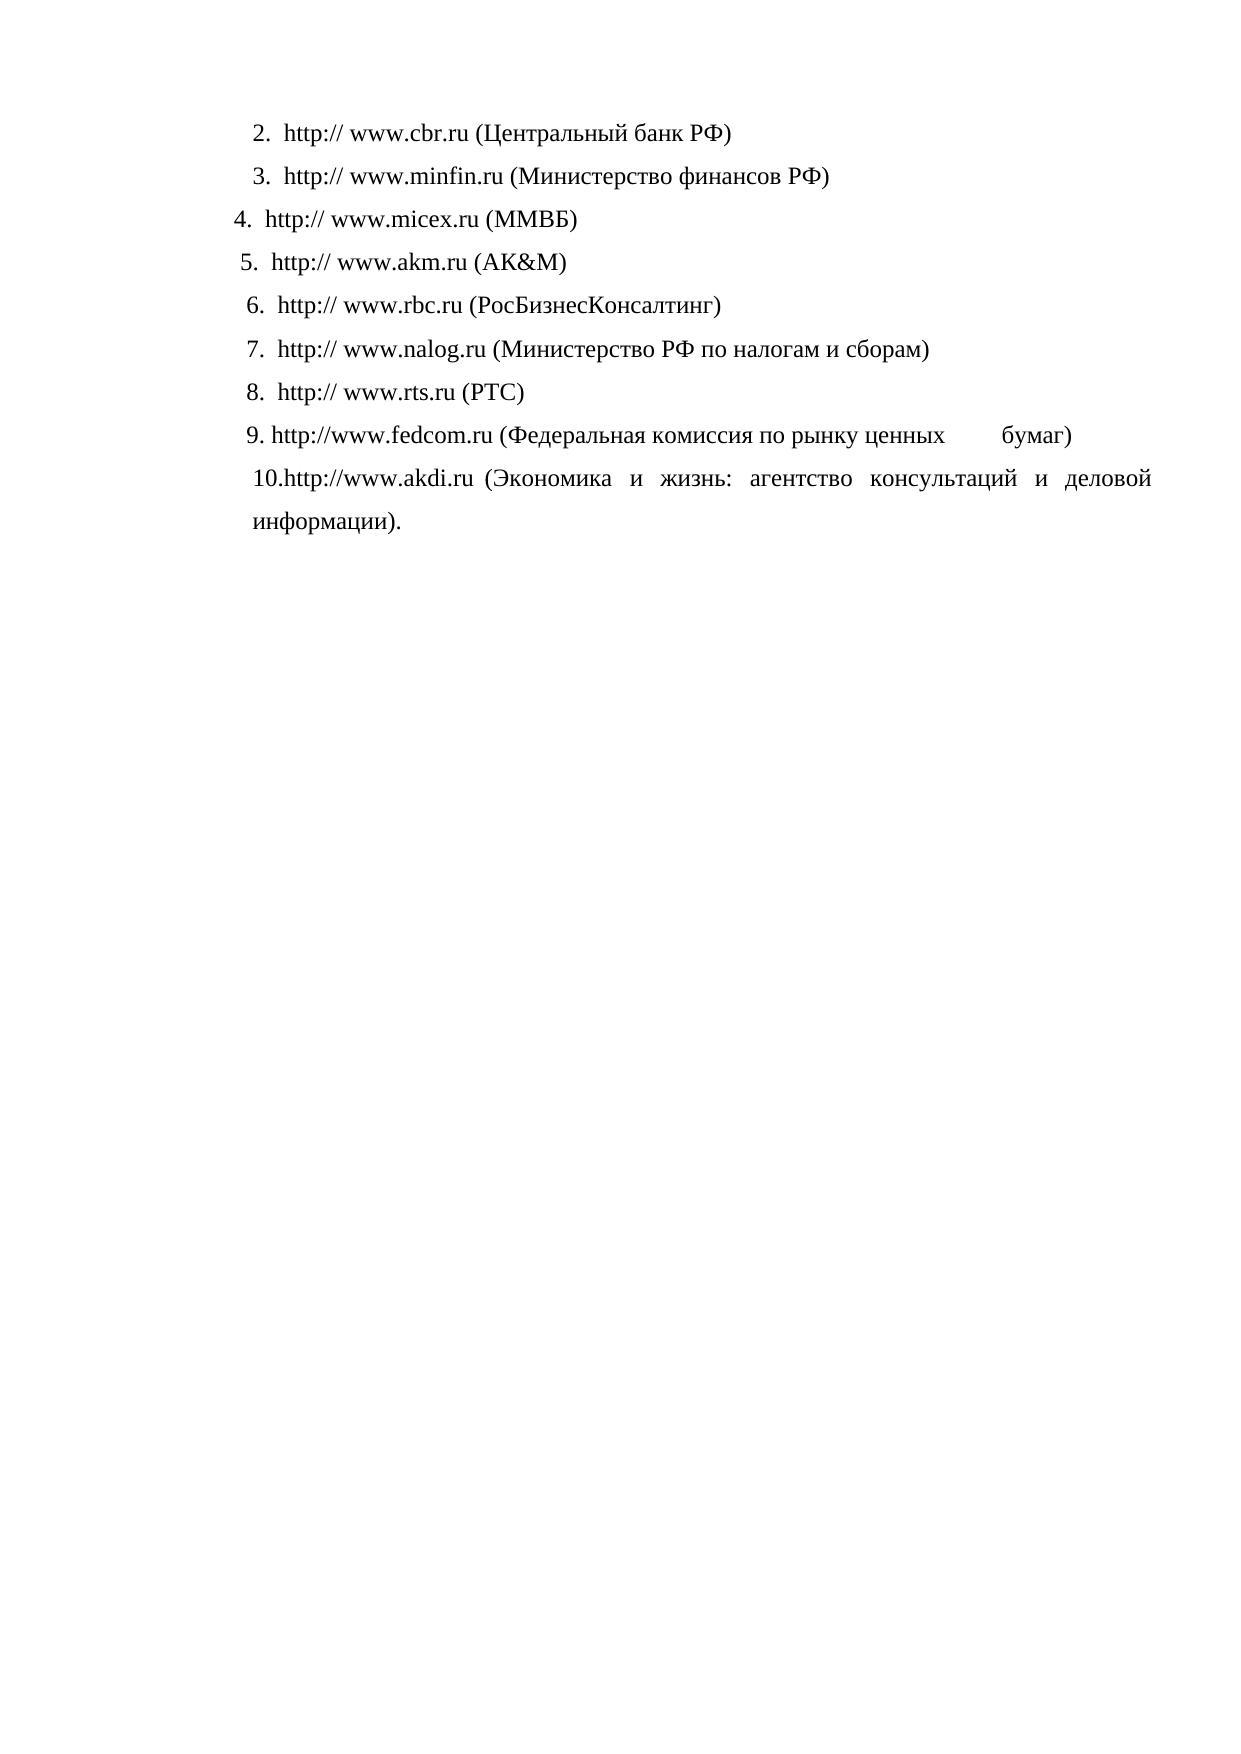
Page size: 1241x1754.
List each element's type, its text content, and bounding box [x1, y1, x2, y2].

text 5. http:// www.akm.ru (АК&М) [177, 247, 1152, 276]
list 10.http://www.akdi.ru (Экономика и жизнь: агентство консультаций и деловой информации). [252, 463, 1152, 535]
list 2. http:// www.cbr.ru (Центральный банк РФ) [252, 118, 1152, 147]
text 6. http:// www.rbc.ru (РосБизнесКонсалтинг) [215, 291, 1152, 319]
text 8. http:// www.rts.ru (РТС) [215, 377, 1152, 406]
list 3. http:// www.minfin.ru (Министерство финансов РФ) [252, 161, 1152, 190]
text 9. http://www.fedcom.ru (Федеральная комиссия по рынку ценных бумаг) [215, 420, 1152, 449]
text 7. http:// www.nalog.ru (Министерство РФ по налогам и сборам) [215, 334, 1152, 362]
text 4. http:// www.micex.ru (ММВБ) [177, 204, 1152, 233]
